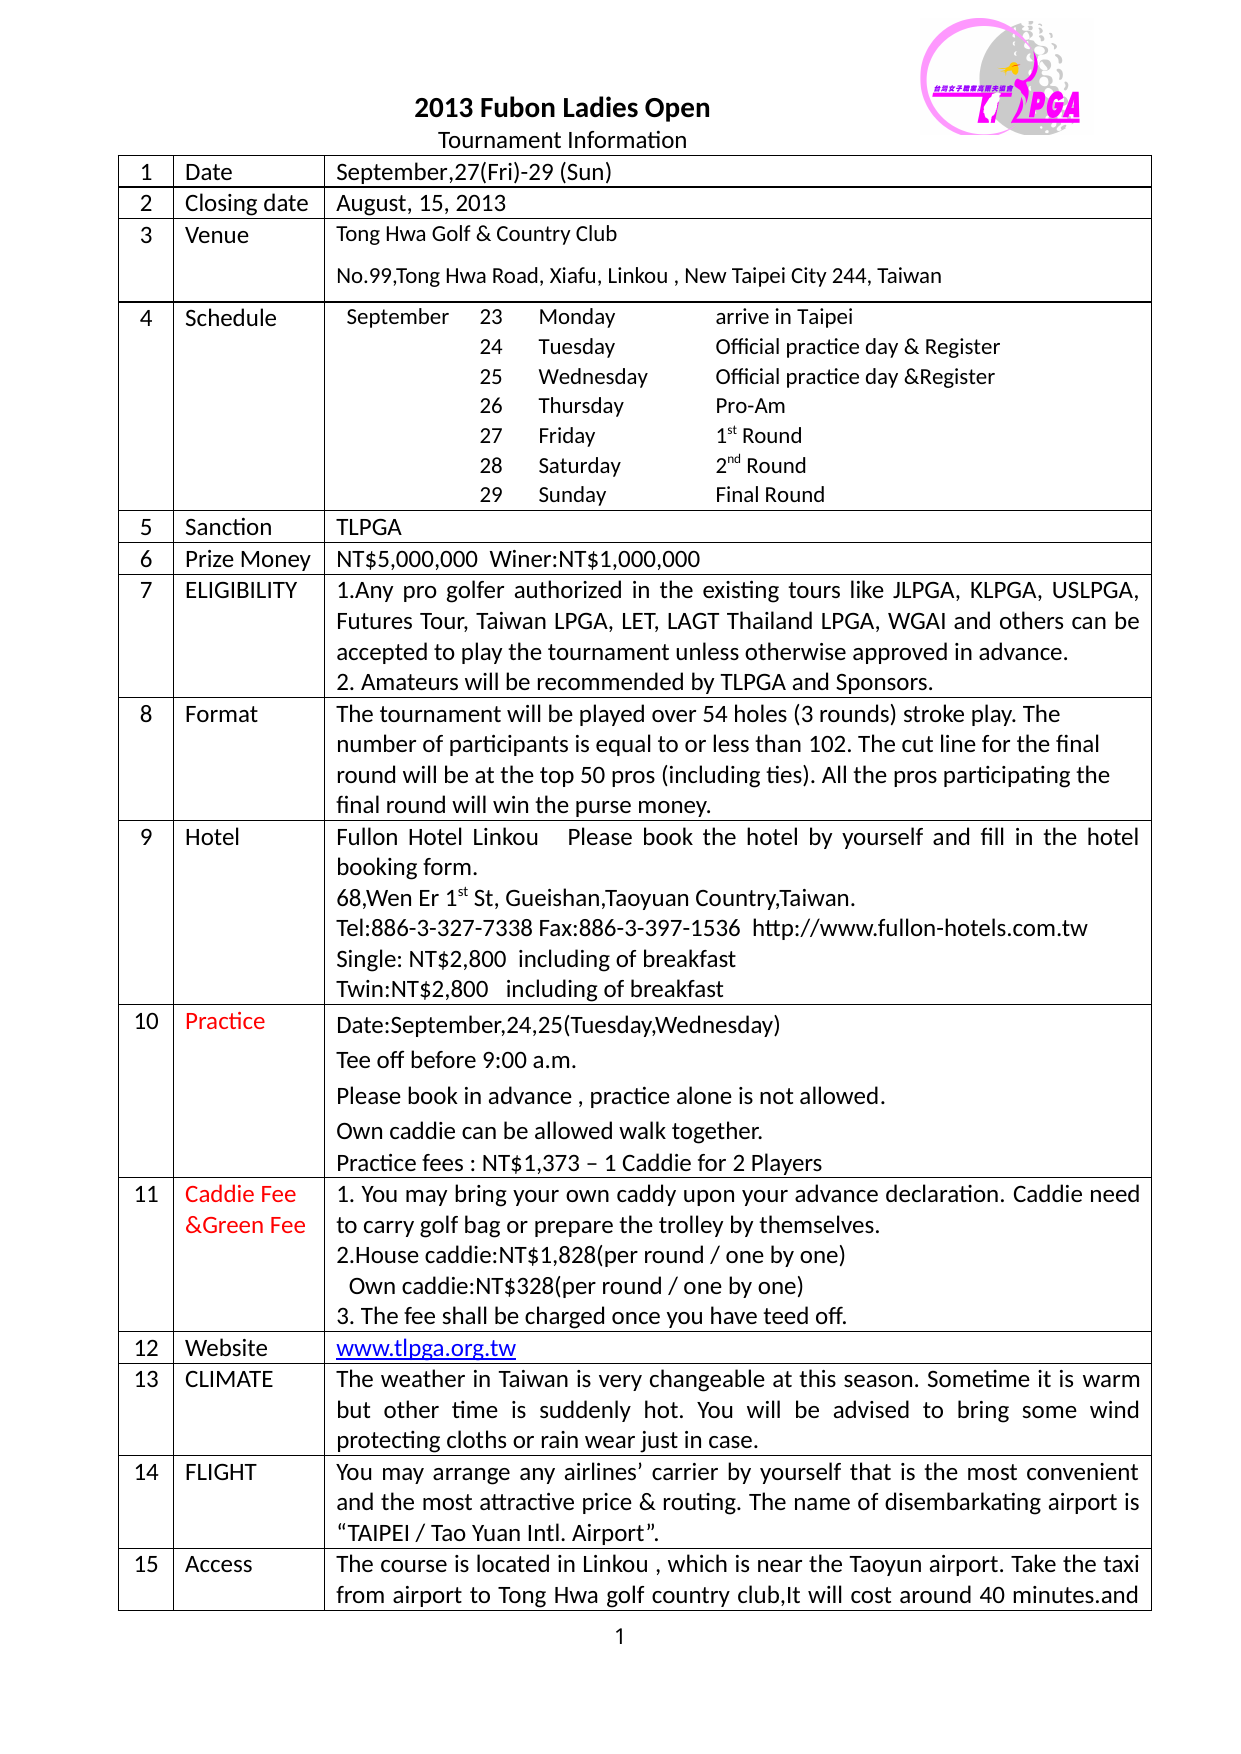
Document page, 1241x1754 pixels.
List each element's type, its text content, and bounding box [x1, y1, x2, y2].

table_cell 6 [119, 543, 173, 573]
table_cell 2 [119, 188, 173, 218]
table_cell 11 [119, 1178, 173, 1331]
table_cell [325, 303, 1151, 510]
table_header September,27(Fri)-29 (Sun) [325, 156, 1151, 186]
table_cell August, 15, 2013 [325, 188, 1151, 218]
table_cell CLIMATE [174, 1364, 324, 1455]
table_cell 7 [119, 575, 173, 697]
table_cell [325, 1549, 1151, 1610]
table_cell Hotel [174, 821, 324, 1004]
table_cell Closing date [174, 188, 324, 218]
table_cell NT$5,000,000 Winer:NT$1,000,000 [325, 543, 1151, 573]
table_cell You may arrange any airlines’ carrier by yourself that is the most convenient and the most attractive price & routing. The name of disembarkating airport is “TAIPEI / Tao Yuan Intl. Airport”. [325, 1456, 1151, 1548]
table_cell Caddie Fee &Green Fee [174, 1178, 324, 1331]
table_header Date [174, 156, 324, 186]
table_cell Tong Hwa Golf & Country Club No.99,Tong Hwa Road, Xiafu, Linkou , New Taipei City 244, Taiwan [325, 219, 1151, 301]
table_cell Format [174, 698, 324, 820]
table_cell Date:September,24,25(Tuesday,Wednesday) Tee off before 9:00 a.m. Please book in advance , practice alone is not allowed. Own caddie can be allowed walk together. Practice fees : NT$1,373 – 1 Caddie for 2 Players [325, 1005, 1151, 1177]
table_cell 1.Any pro golfer authorized in the existing tours like JLPGA, KLPGA, USLPGA, Futures Tour, Taiwan LPGA, LET, LAGT Thailand LPGA, WGAI and others can be accepted to play the tournament unless otherwise approved in advance. 2. Amateurs will be recommended by TLPGA and Sponsors. [325, 575, 1151, 697]
picture [920, 18, 1094, 135]
table_cell 13 [119, 1364, 173, 1455]
title Tournament Information [118, 124, 1122, 155]
table_cell 4 [119, 303, 173, 510]
table_cell Access [174, 1549, 324, 1610]
table_cell 3 [119, 219, 173, 301]
table_cell Website [174, 1332, 324, 1362]
table_cell Sanction [174, 511, 324, 542]
title 2013 Fubon Ladies Open [118, 89, 920, 124]
table_cell 8 [119, 698, 173, 820]
table_cell www.tlpga.org.tw [325, 1332, 1151, 1362]
table_cell 1. You may bring your own caddy upon your advance declaration. Caddie need to carry golf bag or prepare the trolley by themselves. 2.House caddie:NT$1,828(per round / one by one) Own caddie:NT$328(per round / one by one) 3. The fee shall be charged once you have teed off. [325, 1178, 1151, 1331]
table_cell The weather in Taiwan is very changeable at this season. Sometime it is warm but other time is suddenly hot. You will be advised to bring some wind protecting cloths or rain wear just in case. [325, 1364, 1151, 1455]
table_cell 14 [119, 1456, 173, 1548]
table_cell 9 [119, 821, 173, 1004]
table_cell 15 [119, 1549, 173, 1610]
table_cell The tournament will be played over 54 holes (3 rounds) stroke play. The number of participants is equal to or less than 102. The cut line for the final round will be at the top 50 pros (including ties). All the pros participating the final round will win the purse money. [712, 698, 1151, 820]
table_cell Venue [174, 219, 324, 301]
table_cell Fullon Hotel Linkou Please book the hotel by yourself and fill in the hotel booking form. 68,Wen Er 1st St, Gueishan,Taoyuan Country,Taiwan. Tel:886-3-327-7338 Fax:886-3-397-1536 http://www.fullon-hotels.com.tw Single: NT$2,800 including of breakfast Twin:NT$2,800 including of breakfast [325, 821, 1151, 1004]
table_cell Prize Money [174, 543, 324, 573]
table_cell 12 [119, 1332, 173, 1362]
table_cell TLPGA [325, 511, 1151, 542]
table_header 1 [119, 156, 173, 186]
table_cell Practice [174, 1005, 324, 1177]
table_cell Schedule [174, 303, 324, 510]
table_cell 10 [119, 1005, 173, 1177]
table_cell ELIGIBILITY [174, 575, 324, 697]
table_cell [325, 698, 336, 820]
table_cell 5 [119, 511, 173, 542]
table_cell FLIGHT [174, 1456, 324, 1548]
